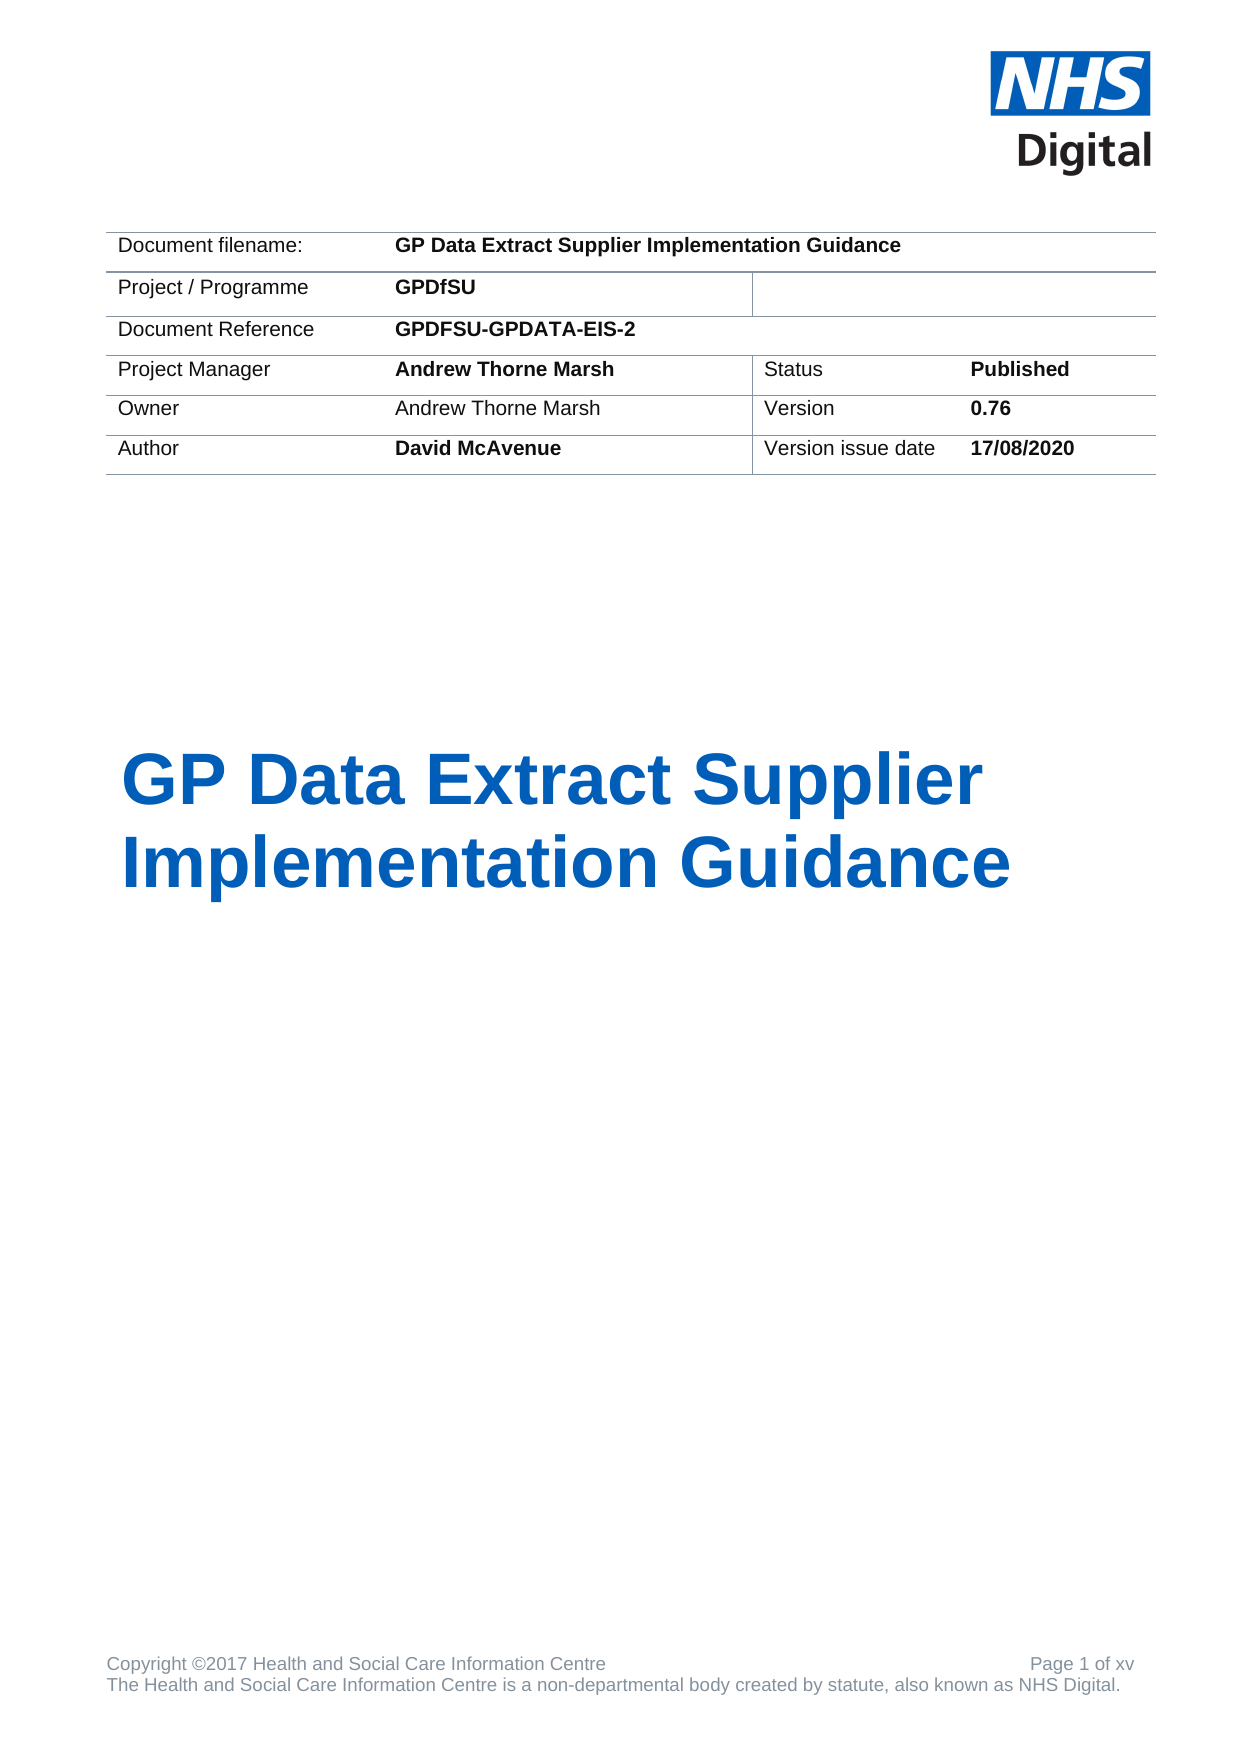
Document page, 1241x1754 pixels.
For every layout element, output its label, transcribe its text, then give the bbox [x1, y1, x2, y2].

table_cell David McAvenue [384, 436, 752, 474]
table_cell 17/08/2020 [959, 436, 1156, 474]
picture [971, 35, 1166, 189]
table_cell Version issue date [753, 436, 959, 474]
table_cell Project / Programme [106, 273, 383, 316]
table_cell Version [753, 396, 959, 434]
table_header GP Data Extract Supplier Implementation Guidance [384, 233, 1156, 271]
table_cell Andrew Thorne Marsh [384, 356, 752, 395]
table_cell GPDfSU [384, 273, 752, 316]
table_cell Document Reference [106, 317, 383, 355]
table_cell Project Manager [106, 356, 383, 395]
table_cell Status [753, 356, 959, 395]
table_header Document filename: [106, 233, 383, 271]
table_cell Andrew Thorne Marsh [384, 396, 752, 434]
table_cell GPDFSU-GPDATA-EIS-2 [384, 317, 1156, 355]
table_cell Owner [106, 396, 383, 434]
table_cell Published [959, 356, 1156, 395]
table_cell 0.76 [959, 396, 1156, 434]
table_cell Author [106, 436, 383, 474]
